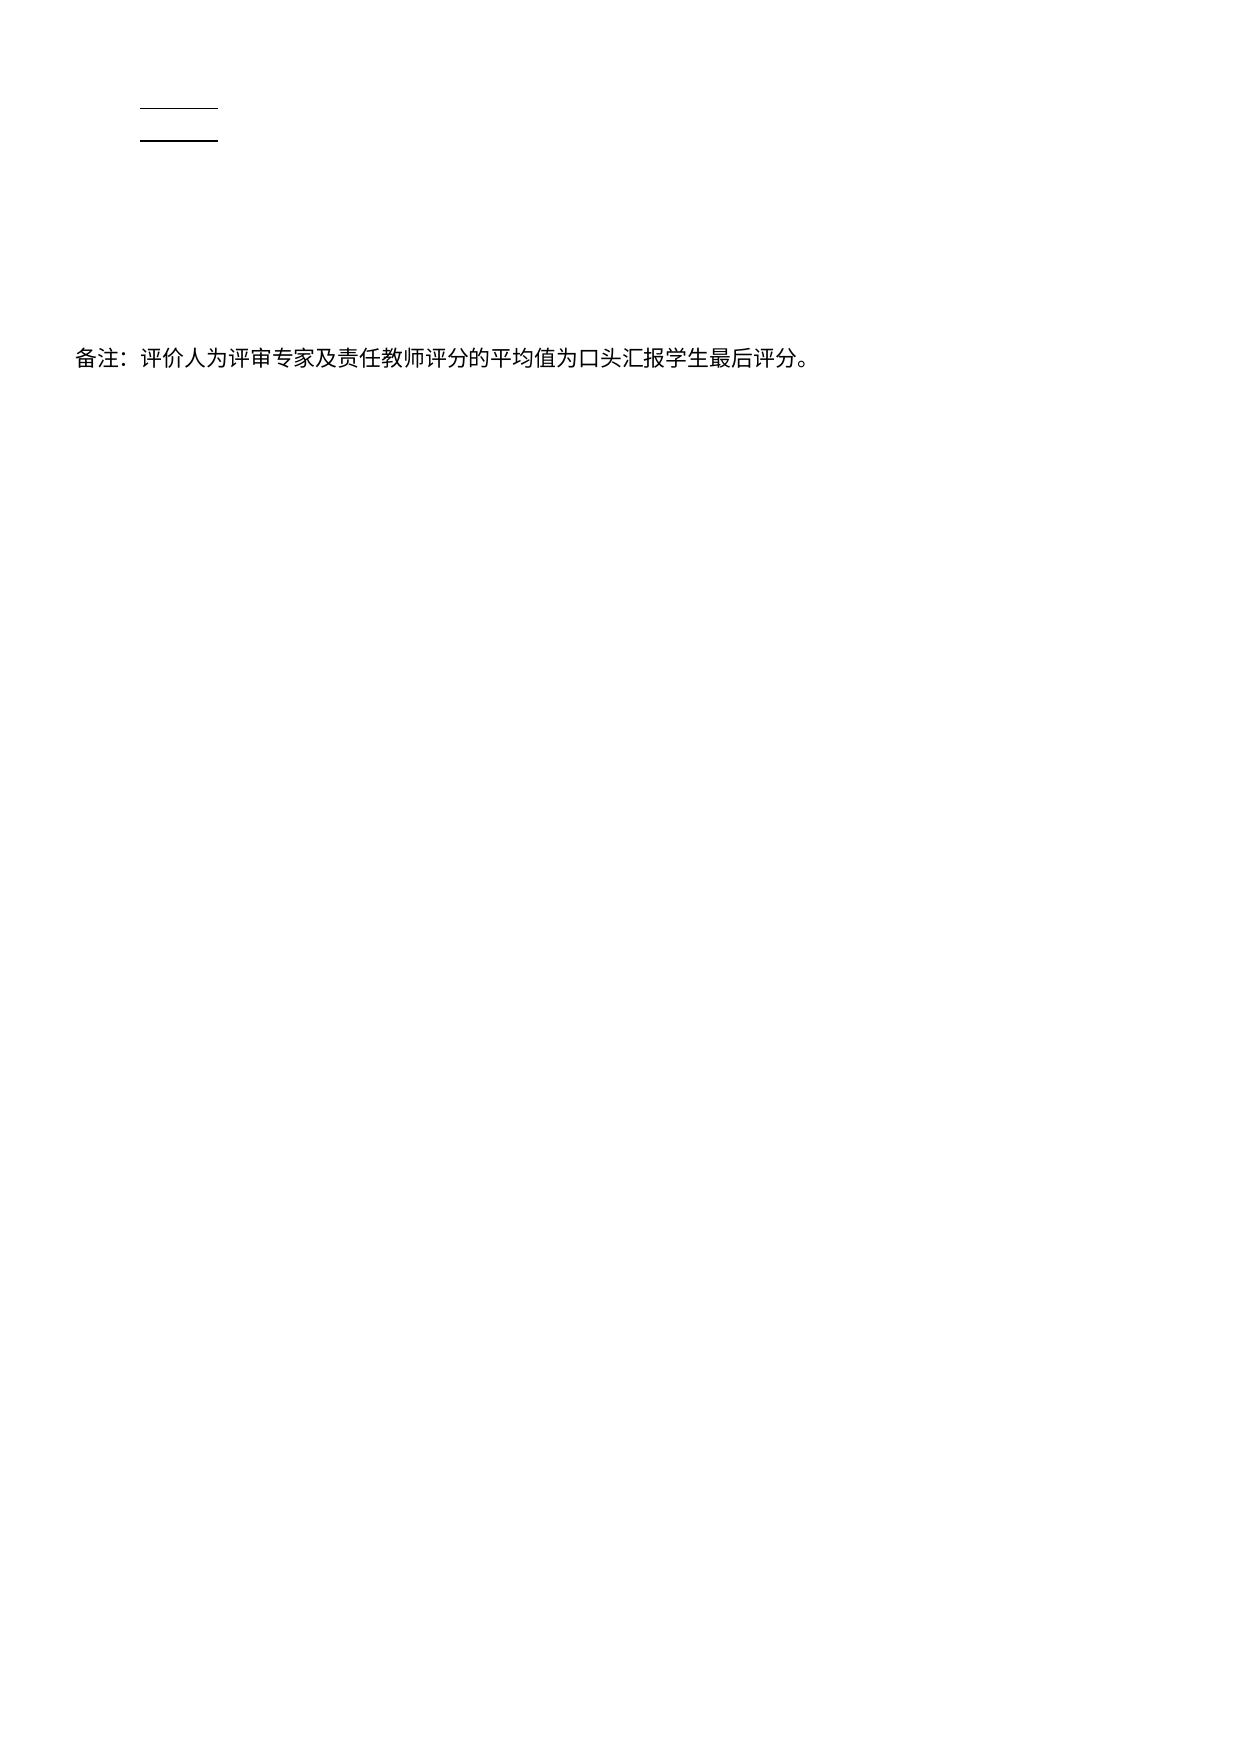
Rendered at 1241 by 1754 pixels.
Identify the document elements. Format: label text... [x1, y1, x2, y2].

text 备注：评价人为评审专家及责任教师评分的平均值为口头汇报学生最后评分。 [75, 341, 1165, 373]
